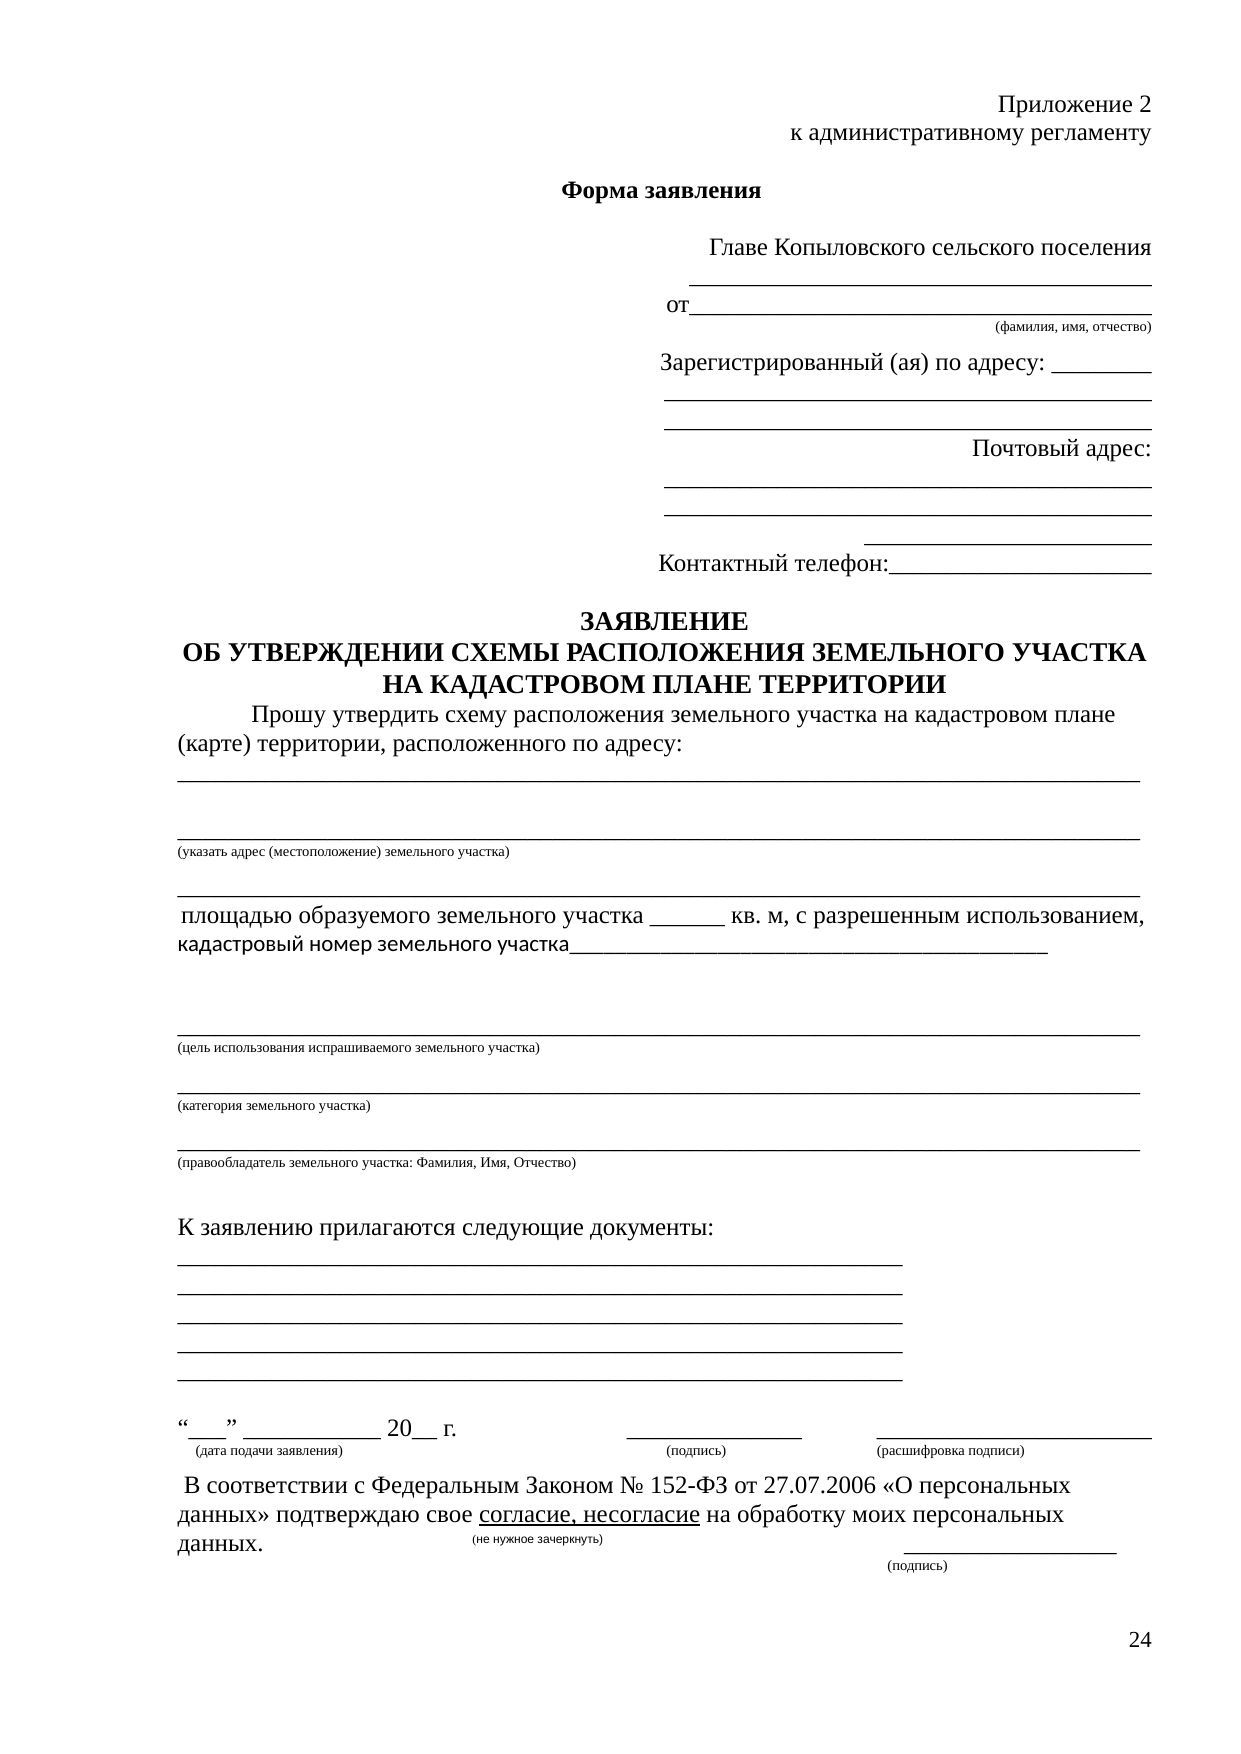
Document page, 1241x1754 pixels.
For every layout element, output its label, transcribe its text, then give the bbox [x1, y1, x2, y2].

text ОБ УТВЕРЖДЕНИИ СХЕМЫ РАСПОЛОЖЕНИЯ ЗЕМЕЛЬНОГО УЧАСТКА НА КАДАСТРОВОМ ПЛАНЕ ТЕРРИТОРИИ [177, 637, 1152, 699]
text Почтовый адрес: _______________________________________ [177, 433, 1152, 490]
text _____________________________________________________________________________ [177, 814, 1152, 843]
text _______________________ [177, 519, 1152, 548]
text (правообладатель земельного участка: Фамилия, Имя, Отчество) [177, 1154, 1152, 1183]
text Главе Копыловского сельского поселения [177, 232, 1152, 260]
text _____________________________________________________________________________ [177, 1126, 1152, 1154]
text к административному регламенту [177, 117, 1152, 146]
text (фамилия, имя, отчество) [177, 318, 1152, 347]
text “___” ___________ 20__ г. ______________ ______________________ [177, 1413, 1152, 1442]
text площадью образуемого земельного участка ______ кв. м, с разрешенным использованием, [177, 900, 1152, 929]
text Форма заявления [177, 175, 1152, 232]
text (цель использования испрашиваемого земельного участка) [177, 1039, 1152, 1068]
text К заявлению прилагаются следующие документы: [177, 1212, 1152, 1241]
text ЗАЯВЛЕНИЕ [177, 605, 1152, 637]
text _______________________________________ [177, 404, 1152, 433]
text __________________________________________________________ [177, 1298, 1152, 1327]
text кадастровый номер земельного участка__________________________________________ [177, 929, 1152, 957]
text (категория земельного участка) [177, 1097, 1152, 1126]
text В соответствии с Федеральным Законом № 152-ФЗ от 27.07.2006 «О персональных данных» подтверждаю свое согласие, несогласие на обработку моих персональных данных. (не нужное зачеркнуть) _________________ [177, 1471, 1152, 1557]
text __________________________________________________________ [177, 1241, 1152, 1269]
text _____________________________________________________________________________ [177, 1068, 1152, 1097]
text Зарегистрированный (ая) по адресу: ________ [177, 347, 1152, 375]
text _______________________________________ [177, 490, 1152, 519]
text _____________________________________ [177, 260, 1152, 289]
text от_____________________________________ [177, 289, 1152, 318]
text Прошу утвердить схему расположения земельного участка на кадастровом плане (карте) территории, расположенного по адресу: _____________________________________________________________________________ [177, 699, 1152, 785]
text __________________________________________________________ [177, 1327, 1152, 1356]
text Контактный телефон:_____________________ [177, 548, 1152, 577]
text _____________________________________________________________________________ [177, 871, 1152, 900]
text (указать адрес (местоположение) земельного участка) [177, 843, 1152, 871]
text (подпись) [177, 1557, 1152, 1586]
text _____________________________________________________________________________ [177, 1011, 1152, 1039]
text __________________________________________________________ [177, 1356, 1152, 1384]
text (дата подачи заявления) (подпись) (расшифровка подписи) [177, 1442, 1152, 1471]
text __________________________________________________________ [177, 1269, 1152, 1298]
text Приложение 2 [177, 89, 1152, 117]
text _______________________________________ [177, 375, 1152, 404]
